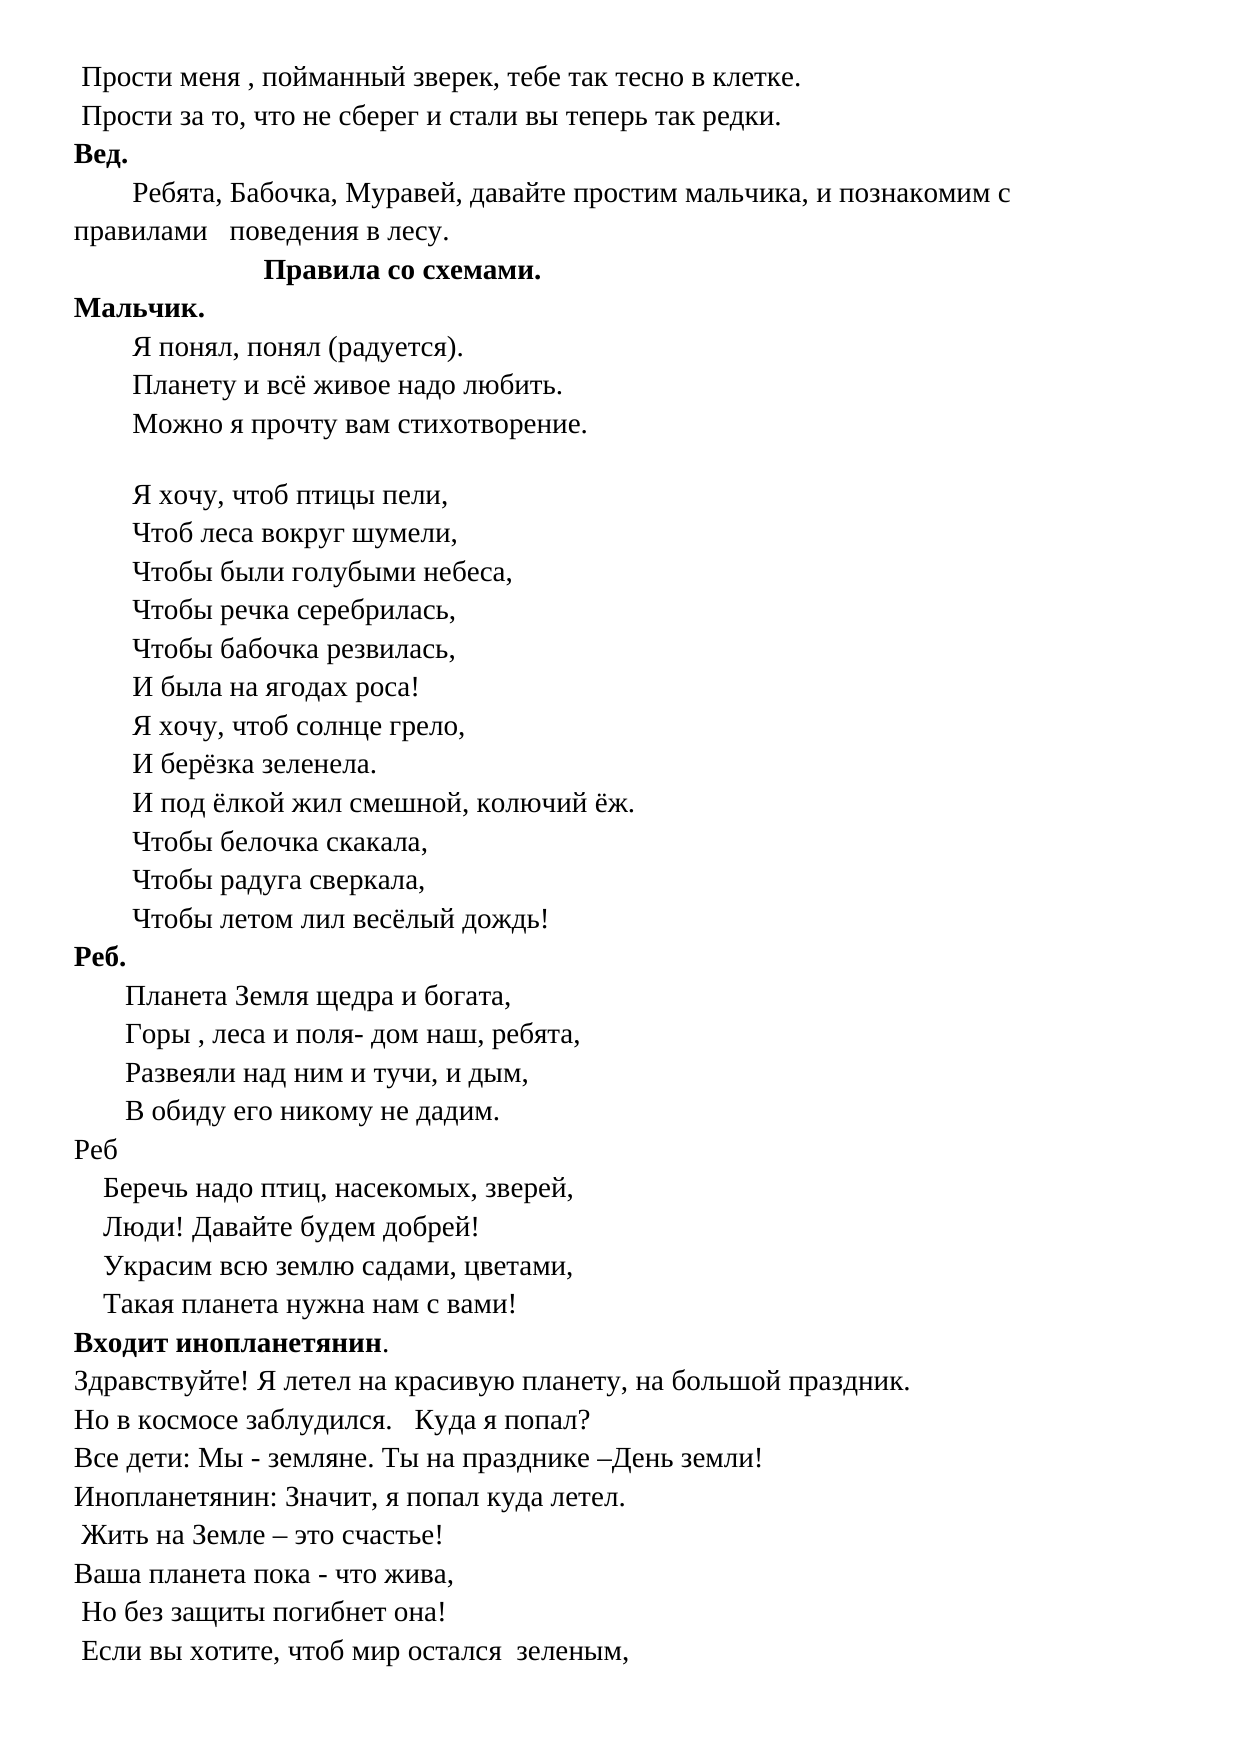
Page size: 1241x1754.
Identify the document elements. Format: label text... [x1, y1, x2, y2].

text Мальчик. [74, 290, 1152, 324]
text Если вы хотите, чтоб мир остался зеленым, [74, 1633, 1152, 1667]
text Но в космосе заблудился. Куда я попал? [74, 1402, 1152, 1435]
text Развеяли над ним и тучи, и дым, [74, 1055, 1152, 1088]
text Чтоб леса вокруг шумели, [74, 515, 1152, 549]
text Вед. [74, 136, 1152, 170]
text Беречь надо птиц, насекомых, зверей, [74, 1171, 1152, 1204]
text Инопланетянин: Значит, я попал куда летел. [74, 1479, 1152, 1512]
text И под ёлкой жил смешной, колючий ёж. [74, 785, 1152, 819]
text Чтобы были голубыми небеса, [74, 554, 1152, 587]
text В обиду его никому не дадим. [74, 1093, 1152, 1127]
text Горы , леса и поля- дом наш, ребята, [74, 1016, 1152, 1050]
text И берёзка зеленела. [74, 747, 1152, 780]
text Чтобы белочка скакала, [74, 824, 1152, 857]
text Прости меня , пойманный зверек, тебе так тесно в клетке. [74, 59, 1152, 93]
text Ребята, Бабочка, Муравей, давайте простим мальчика, и познакомим с правилами поведения в лесу. [74, 175, 1152, 247]
text Такая планета нужна нам с вами! [74, 1286, 1152, 1320]
text Правила со схемами. [74, 252, 1152, 285]
text Все дети: Мы - земляне. Ты на празднике –День земли! [74, 1440, 1152, 1474]
text Прости за то, что не сберег и стали вы теперь так редки. [74, 98, 1152, 131]
text Жить на Земле – это счастье! [74, 1517, 1152, 1551]
text Чтобы летом лил весёлый дождь! [74, 901, 1152, 934]
text Чтобы речка серебрилась, [74, 592, 1152, 626]
text Украсим всю землю садами, цветами, [74, 1248, 1152, 1281]
text Я хочу, чтоб солнце грело, [74, 708, 1152, 742]
text Люди! Давайте будем добрей! [74, 1209, 1152, 1243]
text Здравствуйте! Я летел на красивую планету, на большой праздник. [74, 1363, 1152, 1397]
text Планету и всё живое надо любить. [74, 367, 1152, 401]
text Чтобы бабочка резвилась, [74, 631, 1152, 664]
text Но без защиты погибнет она! [74, 1594, 1152, 1628]
text Ваша планета пока - что жива, [74, 1556, 1152, 1589]
text Реб. [74, 939, 1152, 973]
text Можно я прочту вам стихотворение. [74, 406, 1152, 439]
text Чтобы радуга сверкала, [74, 862, 1152, 896]
text Планета Земля щедра и богата, [74, 978, 1152, 1011]
text И была на ягодах роса! [74, 669, 1152, 703]
text Входит инопланетянин. [74, 1325, 1152, 1358]
text Реб [74, 1132, 1152, 1166]
text Я хочу, чтоб птицы пели, [74, 477, 1152, 510]
text Я понял, понял (радуется). [74, 329, 1152, 362]
